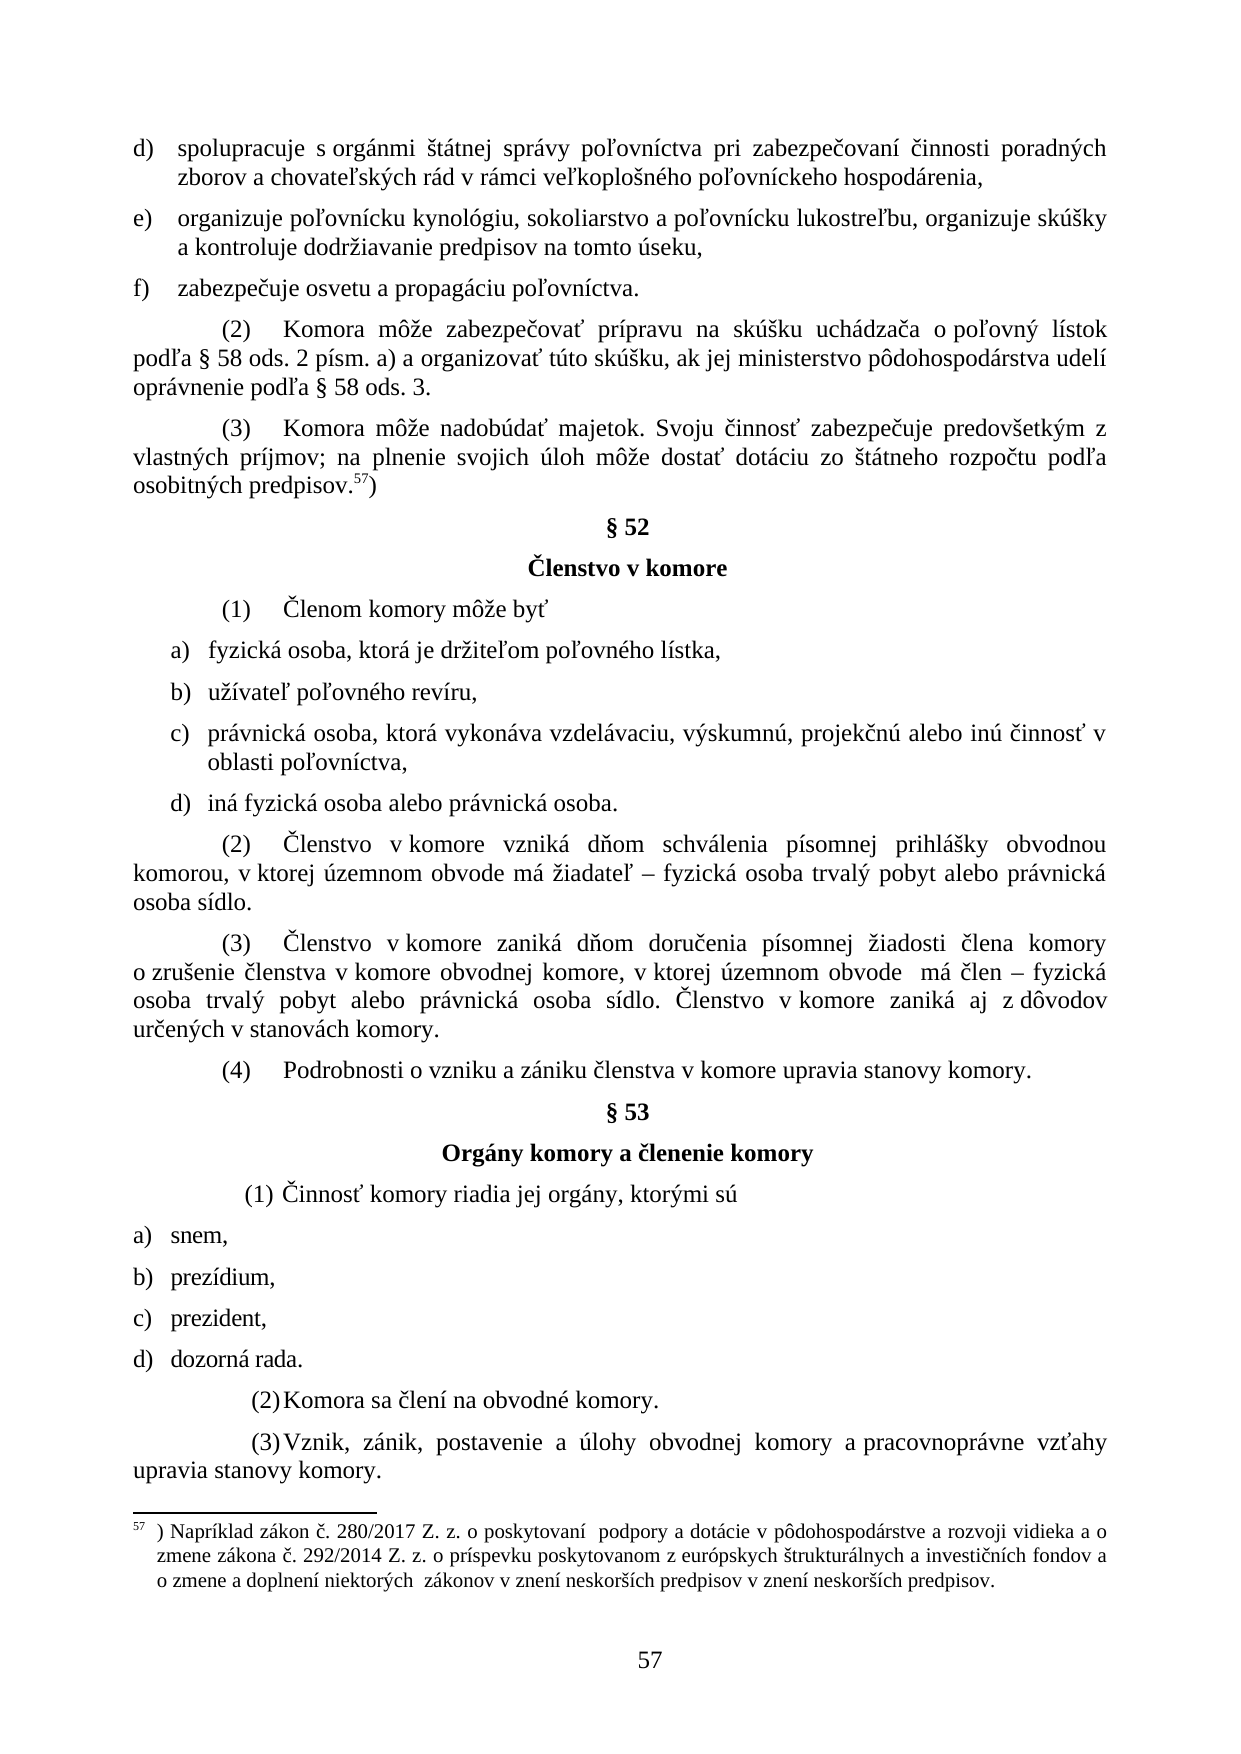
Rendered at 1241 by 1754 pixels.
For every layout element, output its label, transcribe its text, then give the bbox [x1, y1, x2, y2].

list užívateľ poľovného revíru, [170, 677, 1107, 705]
list Členstvo v komore zaniká dňom doručenia písomnej žiadosti člena komory o zrušenie členstva v komore obvodnej komore, v ktorej územnom obvode má člen – fyzická osoba trvalý pobyt alebo právnická osoba sídlo. Členstvo v komore zaniká aj z dôvodov určených v stanovách komory. [133, 928, 1107, 1043]
subtitle Členstvo v komore [148, 553, 1107, 582]
list Komora môže nadobúdať majetok. Svoju činnosť zabezpečuje predovšetkým z vlastných príjmov; na plnenie svojich úloh môže dostať dotáciu zo štátneho rozpočtu podľa osobitných predpisov.) [133, 413, 1107, 499]
list iná fyzická osoba alebo právnická osoba. [170, 788, 1107, 817]
list prezídium, [133, 1262, 1107, 1290]
list spolupracuje s orgánmi štátnej správy poľovníctva pri zabezpečovaní činnosti poradných zborov a chovateľských rád v rámci veľkoplošného poľovníckeho hospodárenia, [133, 133, 1107, 190]
list prezident, [133, 1303, 1107, 1332]
list Komora sa člení na obvodné komory. [133, 1385, 1107, 1414]
list fyzická osoba, ktorá je držiteľom poľovného lístka, [170, 635, 1107, 664]
list právnická osoba, ktorá vykonáva vzdelávaciu, výskumnú, projekčnú alebo inú činnosť v oblasti poľovníctva, [170, 718, 1107, 775]
list Podrobnosti o vzniku a zániku členstva v komore upravia stanovy komory. [133, 1055, 1107, 1084]
list Členstvo v komore vzniká dňom schválenia písomnej prihlášky obvodnou komorou, v ktorej územnom obvode má žiadateľ – fyzická osoba trvalý pobyt alebo právnická osoba sídlo. [133, 829, 1107, 915]
subtitle Orgány komory a členenie komory [148, 1138, 1107, 1167]
list zabezpečuje osvetu a propagáciu poľovníctva. [133, 273, 1107, 302]
list Členom komory môže byť [133, 594, 1107, 623]
list dozorná rada. [133, 1344, 1107, 1373]
list Komora môže zabezpečovať prípravu na skúšku uchádzača o poľovný lístok podľa § 58 ods. 2 písm. a) a organizovať túto skúšku, ak jej ministerstvo pôdohospodárstva udelí oprávnenie podľa § 58 ods. 3. [133, 314, 1107, 400]
list Činnosť komory riadia jej orgány, ktorými sú [244, 1179, 1107, 1208]
list snem, [133, 1220, 1107, 1249]
list Vznik, zánik, postavenie a úlohy obvodnej komory a pracovnoprávne vzťahy upravia stanovy komory. [133, 1427, 1107, 1484]
list organizuje poľovnícku kynológiu, sokoliarstvo a poľovnícku lukostreľbu, organizuje skúšky a kontroluje dodržiavanie predpisov na tomto úseku, [133, 203, 1107, 260]
subtitle § 52 [148, 512, 1107, 540]
subtitle § 53 [148, 1097, 1107, 1125]
